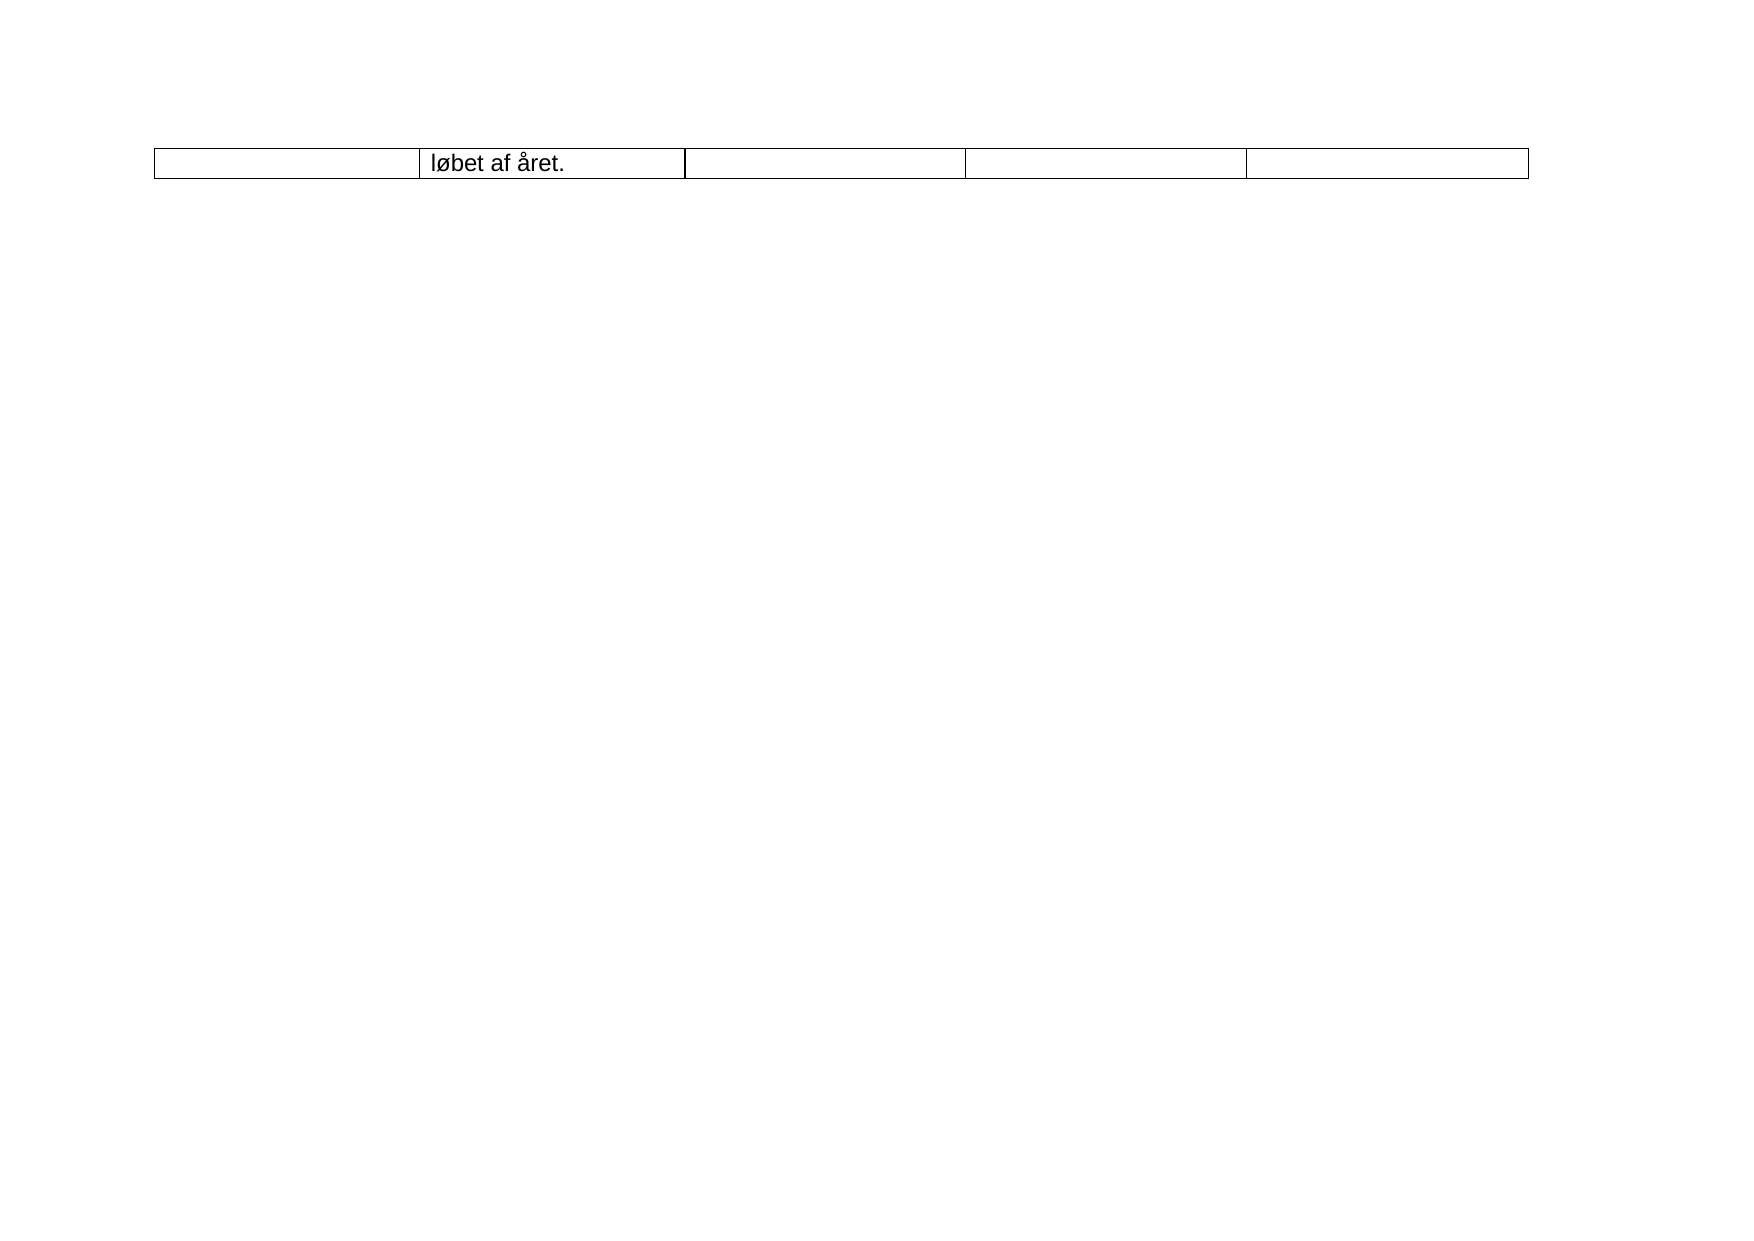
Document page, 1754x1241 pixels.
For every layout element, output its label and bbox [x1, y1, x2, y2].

table_cell [155, 149, 419, 178]
table_cell [686, 149, 965, 178]
table_cell [966, 149, 1246, 178]
table_cell [1247, 149, 1528, 178]
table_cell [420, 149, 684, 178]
